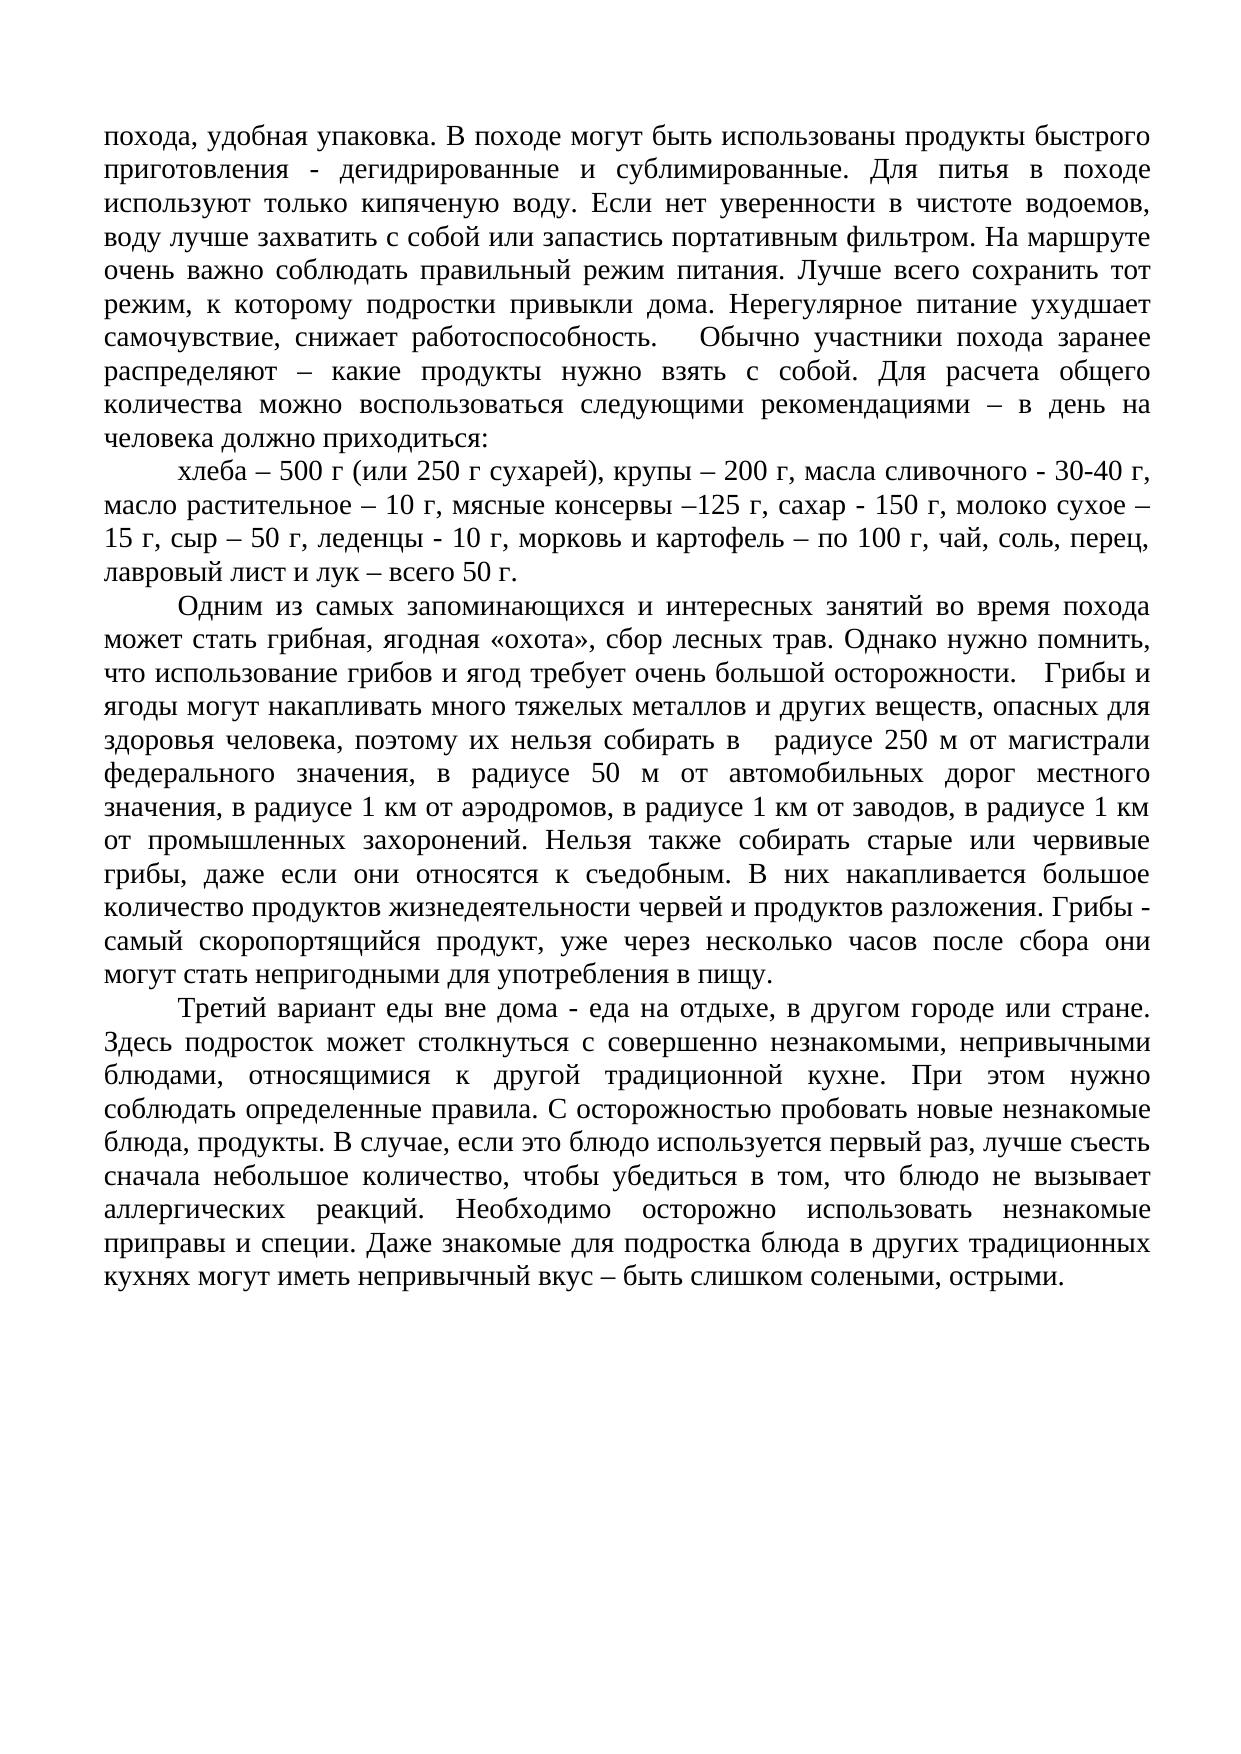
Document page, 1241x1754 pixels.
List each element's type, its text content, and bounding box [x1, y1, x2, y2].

text Одним из самых запоминающихся и интересных занятий во время похода может стать грибная, ягодная «охота», сбор лесных трав. Однако нужно помнить, что использование грибов и ягод требует очень большой осторожности. Грибы и ягоды могут накапливать много тяжелых металлов и других веществ, опасных для здоровья человека, поэтому их нельзя собирать в радиусе от магистрали федерального значения, в радиусе от автомобильных дорог местного значения, в радиусе от аэродромов, в радиусе от заводов, в радиусе от промышленных захоронений. Нельзя также собирать старые или червивые грибы, даже если они относятся к съедобным. В них накапливается большое количество продуктов жизнедеятельности червей и продуктов разложения. Грибы - самый скоропортящийся продукт, уже через несколько часов после сбора они могут стать непригодными для употребления в пищу. [103, 588, 1152, 990]
text хлеба – 500 г (или 250 г сухарей), крупы – 200 г, масла сливочного - 30-40 г, масло растительное – 10 г, мясные консервы –125 г, сахар - 150 г, молоко сухое – 15 г, сыр – 50 г, леденцы - 10 г, морковь и картофель – по 100 г, чай, соль, перец, лавровый лист и лук – всего 50 г. [103, 453, 1152, 588]
text Третий вариант еды вне дома - еда на отдыхе, в другом городе или стране. Здесь подросток может столкнуться с совершенно незнакомыми, непривычными блюдами, относящимися к другой традиционной кухне. При этом нужно соблюдать определенные правила. С осторожностью пробовать новые незнакомые блюда, продукты. В случае, если это блюдо используется первый раз, лучше съесть сначала небольшое количество, чтобы убедиться в том, что блюдо не вызывает аллергических реакций. Необходимо осторожно использовать незнакомые приправы и специи. Даже знакомые для подростка блюда в других традиционных кухнях могут иметь непривычный вкус – быть слишком солеными, острыми. [103, 990, 1152, 1292]
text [103, 118, 1152, 453]
